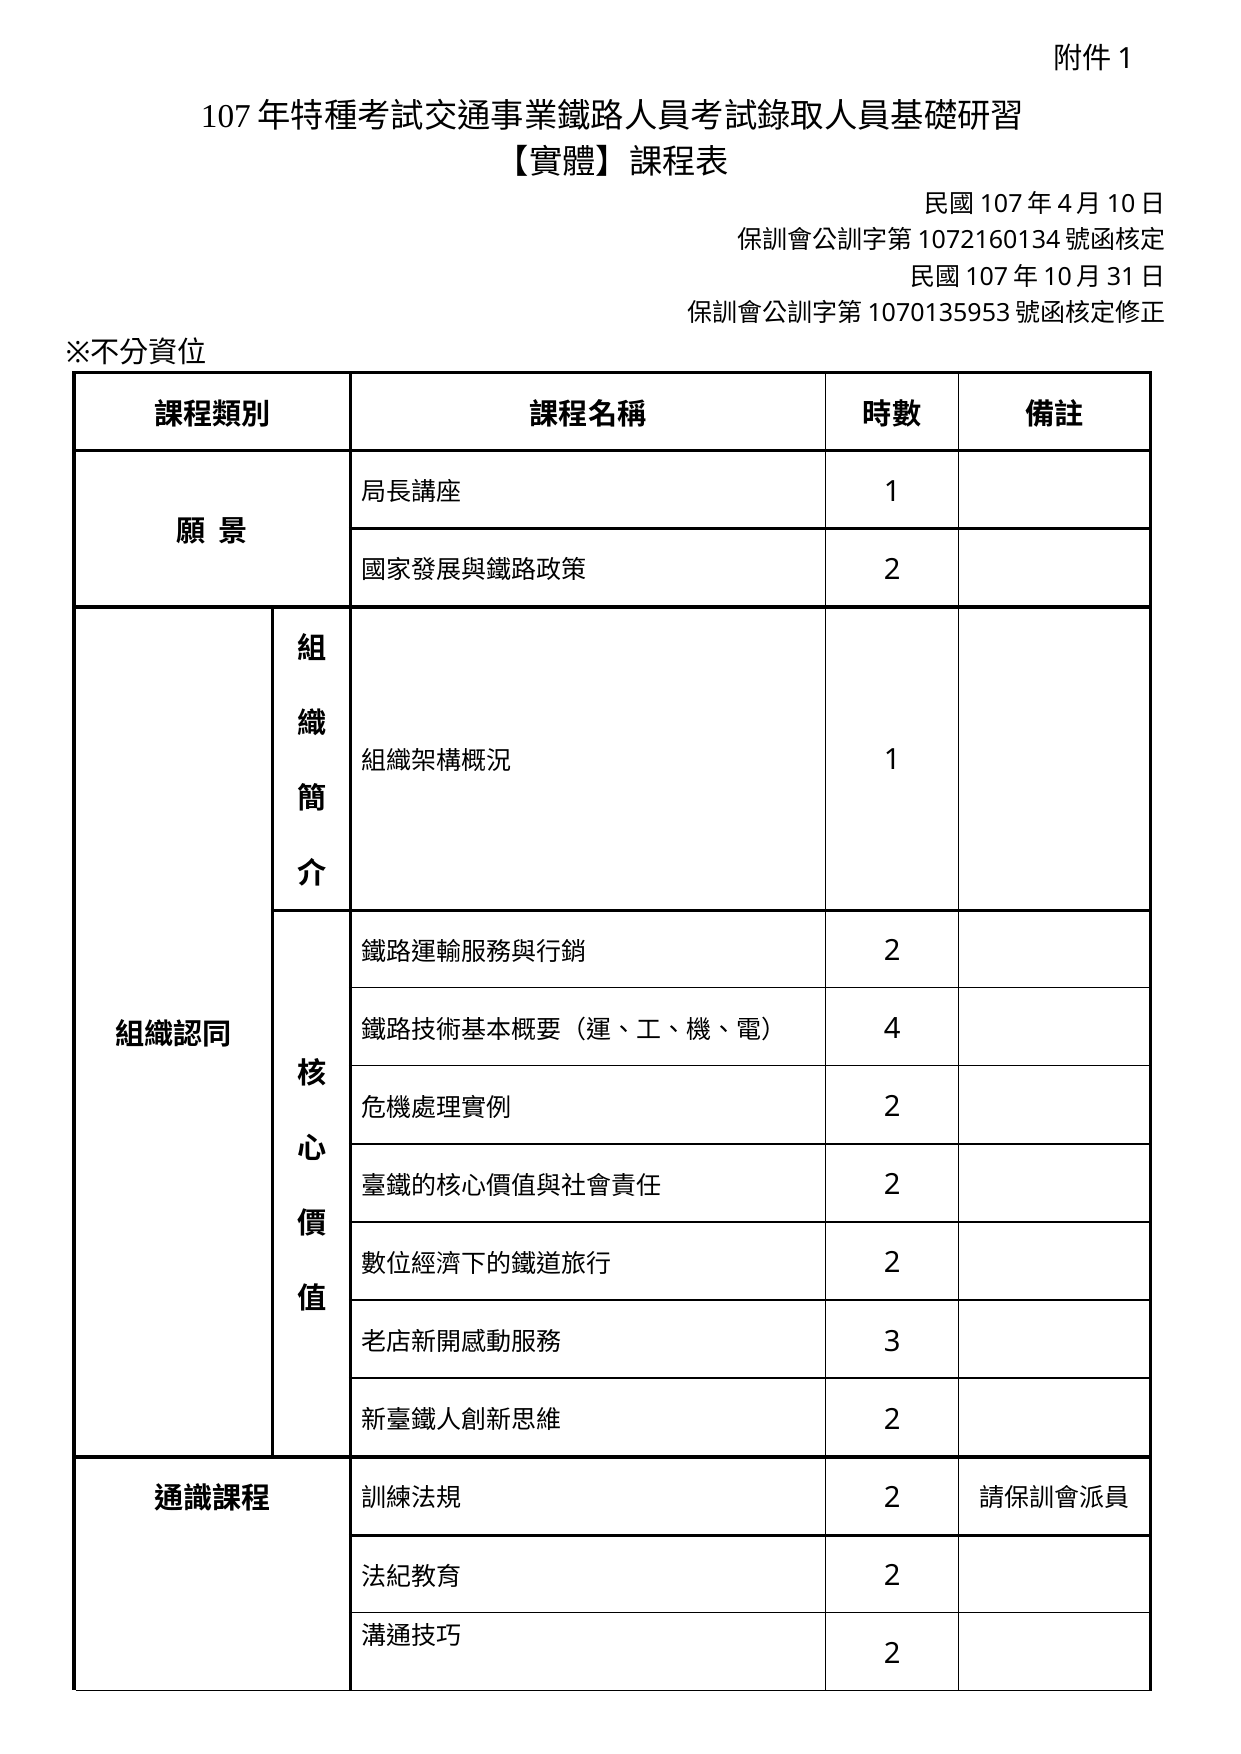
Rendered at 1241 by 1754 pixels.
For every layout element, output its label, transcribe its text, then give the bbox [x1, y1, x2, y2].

table_header 時數 [826, 374, 958, 449]
table_cell [959, 452, 1149, 527]
table_cell 老店新開感動服務 [352, 1301, 825, 1377]
table_cell [959, 1613, 1149, 1690]
table_cell 國家發展與鐵路政策 [352, 530, 825, 605]
table_cell 危機處理實例 [352, 1066, 825, 1143]
table_cell [959, 1066, 1149, 1143]
table_cell 請派員 [959, 1459, 1149, 1533]
table_cell 局長講座 [352, 452, 825, 527]
table_cell 溝通技巧 [352, 1613, 825, 1690]
table_cell 法紀教育 [352, 1537, 825, 1612]
table_cell 數位經濟下的鐵道旅行 [352, 1223, 825, 1299]
text 【實體】課程表 [59, 135, 1165, 183]
table_cell 4 [826, 988, 958, 1065]
table_cell 組織認同 [76, 609, 271, 1455]
table_cell 新臺鐵人創新思維 [352, 1379, 825, 1455]
table_cell [959, 1301, 1149, 1377]
table_cell 2 [826, 1459, 958, 1533]
table_cell [959, 1379, 1149, 1455]
table_cell 2 [826, 1066, 958, 1143]
table_cell [959, 912, 1149, 987]
table_cell 2 [826, 912, 958, 987]
table_cell 核心價值 [274, 912, 349, 1455]
table_cell [959, 530, 1149, 605]
table_cell 2 [826, 1145, 958, 1221]
table_header 備註 [959, 374, 1149, 449]
table_cell 願 景 [76, 452, 349, 605]
table_header 課程類別 [76, 374, 349, 449]
text 107年特種考試交通事業鐵路人員考試錄取人員基礎研習 [59, 94, 1165, 135]
text 民國107年4月10日 [59, 183, 1165, 220]
text 保訓會公訓字第1072160134號函核定 [59, 220, 1165, 256]
table_cell 2 [826, 1613, 958, 1690]
table_cell [959, 988, 1149, 1065]
table_cell 2 [826, 1223, 958, 1299]
table_cell [959, 609, 1149, 908]
table_cell 1 [826, 609, 958, 908]
table_cell 1 [826, 452, 958, 527]
text ※不分資位 [59, 328, 1165, 371]
table_cell 鐵路運輸服務與行銷 [352, 912, 825, 987]
table_cell 通識課程 [76, 1459, 349, 1690]
table_cell 2 [826, 1537, 958, 1612]
table_cell [959, 1145, 1149, 1221]
text 保訓會公訓字第1070135953號函核定修正 [59, 292, 1165, 328]
table_header 課程名稱 [352, 374, 825, 449]
table_cell 訓練法規 [352, 1459, 825, 1533]
table_cell 組織簡介 [274, 609, 349, 908]
table_cell [959, 1223, 1149, 1299]
table_cell 2 [826, 1379, 958, 1455]
table_cell 臺鐵的核心價值與社會責任 [352, 1145, 825, 1221]
table_cell 2 [826, 530, 958, 605]
table_cell 組織架構概況 [352, 609, 825, 908]
text 民國107年10月31日 [59, 256, 1165, 292]
table_cell [959, 1537, 1149, 1612]
table_cell 鐵路技術基本概要（運、工、機、電） [352, 988, 825, 1065]
table_cell 3 [826, 1301, 958, 1377]
